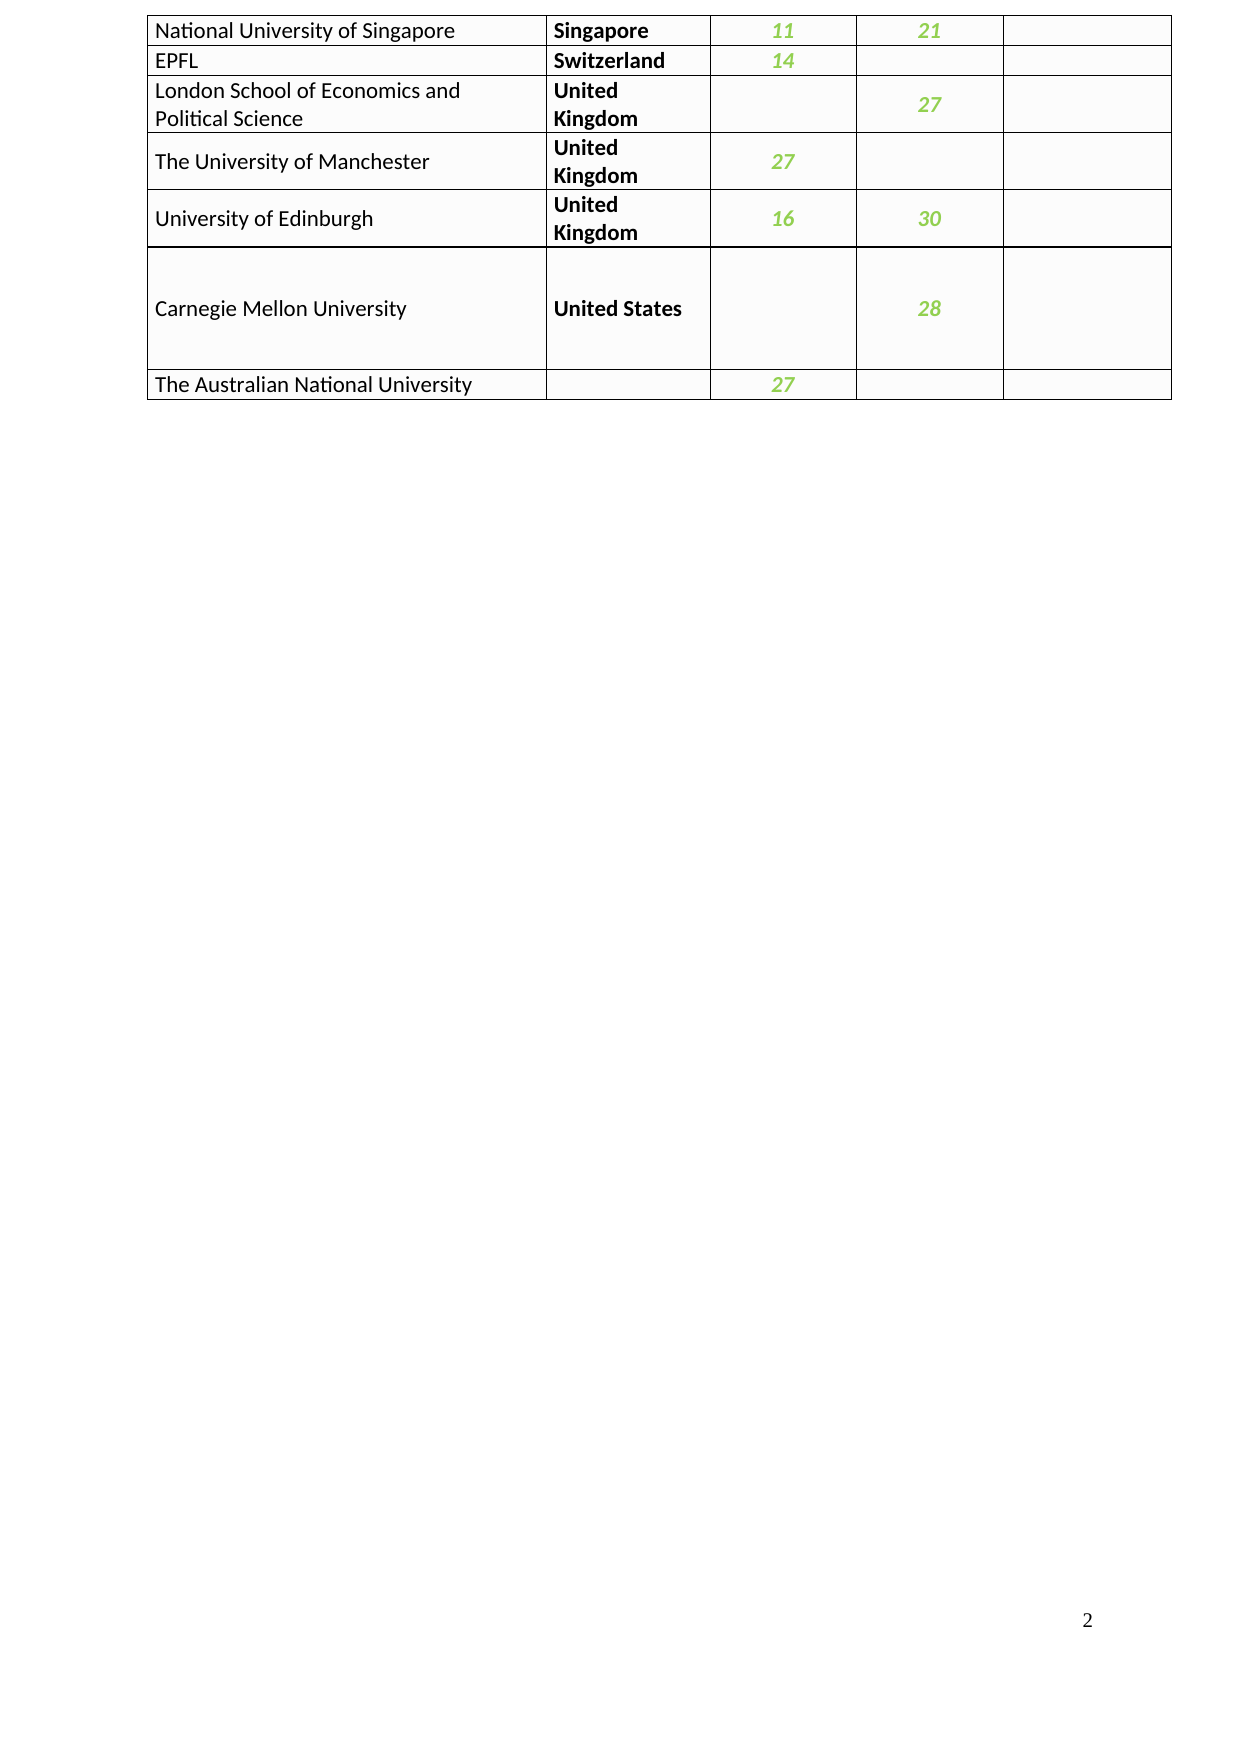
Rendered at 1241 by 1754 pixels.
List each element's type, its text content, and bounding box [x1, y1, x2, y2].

table_cell 14 [711, 46, 856, 75]
table_cell [1004, 16, 1171, 45]
table_cell 11 [711, 16, 856, 45]
table_cell 30 [857, 190, 1003, 246]
table_cell Carnegie Mellon University [148, 248, 546, 369]
table_cell The University of Manchester [148, 133, 546, 189]
table_cell The Australian National University [148, 370, 546, 399]
table_cell [857, 370, 1003, 399]
table_cell United States [547, 248, 710, 369]
table_cell United Kingdom [547, 76, 710, 132]
table_cell [1004, 190, 1171, 246]
table_cell 27 [857, 76, 1003, 132]
table_cell University of Edinburgh [148, 190, 546, 246]
table_cell [1004, 248, 1171, 369]
table_cell 28 [857, 248, 1003, 369]
table_cell [857, 46, 1003, 75]
table_cell [711, 76, 856, 132]
table_cell 16 [711, 190, 856, 246]
table_cell [547, 370, 710, 399]
table_cell 21 [857, 16, 1003, 45]
table_cell [711, 248, 856, 369]
table_cell United Kingdom [547, 133, 710, 189]
table_cell EPFL [148, 46, 546, 75]
table_cell 27 [711, 370, 856, 399]
table_cell Singapore [547, 16, 710, 45]
table_cell United Kingdom [547, 190, 710, 246]
table_cell National University of Singapore [148, 16, 546, 45]
table_cell [1004, 46, 1171, 75]
table_cell [857, 133, 1003, 189]
table_cell London School of Economics and Political Science [148, 76, 546, 132]
table_cell Switzerland [547, 46, 710, 75]
table_cell 27 [711, 133, 856, 189]
table_cell [1004, 76, 1171, 132]
table_cell [1004, 370, 1171, 399]
table_cell [1004, 133, 1171, 189]
